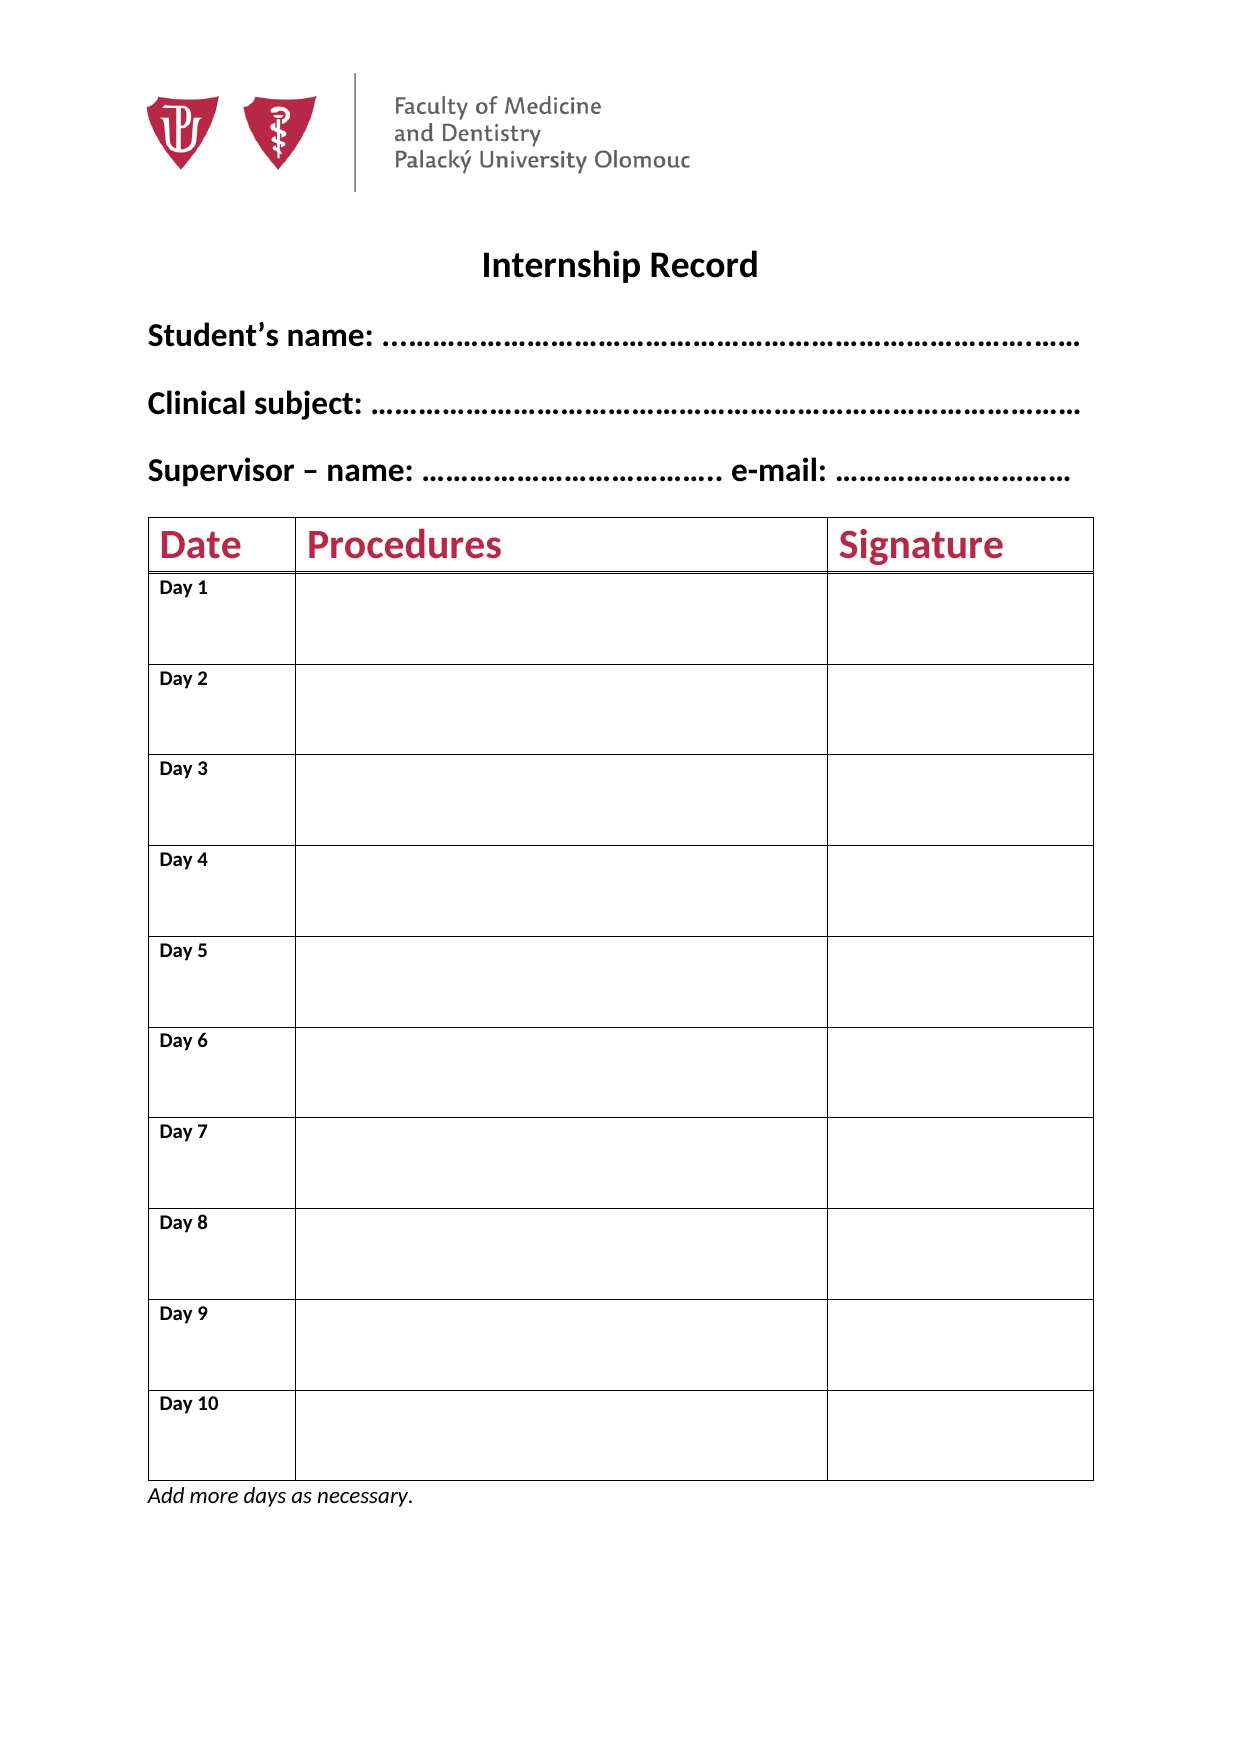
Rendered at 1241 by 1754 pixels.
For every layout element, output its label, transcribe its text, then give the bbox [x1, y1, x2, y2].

table_header Date [149, 518, 295, 571]
table_cell Day 9 [149, 1300, 295, 1389]
picture [146, 73, 690, 192]
table_cell [296, 1209, 827, 1299]
table_cell Day 6 [149, 1028, 295, 1117]
table_header Signature [828, 518, 1093, 571]
table_cell [828, 846, 1093, 936]
table_cell [828, 755, 1093, 845]
table_cell Day 3 [149, 755, 295, 845]
table_cell Day 1 [149, 574, 295, 664]
text Internship Record [148, 241, 1093, 286]
text Add more days as necessary. [148, 1481, 1093, 1509]
table_cell [828, 1300, 1093, 1389]
table_cell Day 2 [149, 665, 295, 754]
table_cell Day 7 [149, 1118, 295, 1208]
table_header Procedures [296, 518, 827, 571]
table_cell [828, 1118, 1093, 1208]
table_cell Day 4 [149, 846, 295, 936]
table_cell Day 8 [149, 1209, 295, 1299]
table_cell [296, 1028, 827, 1117]
table_cell [828, 937, 1093, 1027]
table_cell [296, 846, 827, 936]
table_cell [296, 937, 827, 1027]
table_cell [296, 1300, 827, 1389]
table_cell [828, 1209, 1093, 1299]
table_cell [296, 1391, 827, 1480]
table_cell Day 10 [149, 1391, 295, 1480]
text Clinical subject: ……………………………………………………………………………… [148, 382, 1093, 422]
table_cell [828, 574, 1093, 664]
table_cell Day 5 [149, 937, 295, 1027]
table_cell [296, 574, 827, 664]
table_cell [296, 665, 827, 754]
table_cell [828, 1028, 1093, 1117]
table_cell [828, 665, 1093, 754]
table_cell [296, 1118, 827, 1208]
text Supervisor – name: ……………………………….. e-mail: ………………………… [148, 449, 1093, 490]
table_cell [828, 1391, 1093, 1480]
table_cell [296, 755, 827, 845]
text Student’s name: ...…………………………………………………………………….…… [148, 314, 1093, 355]
